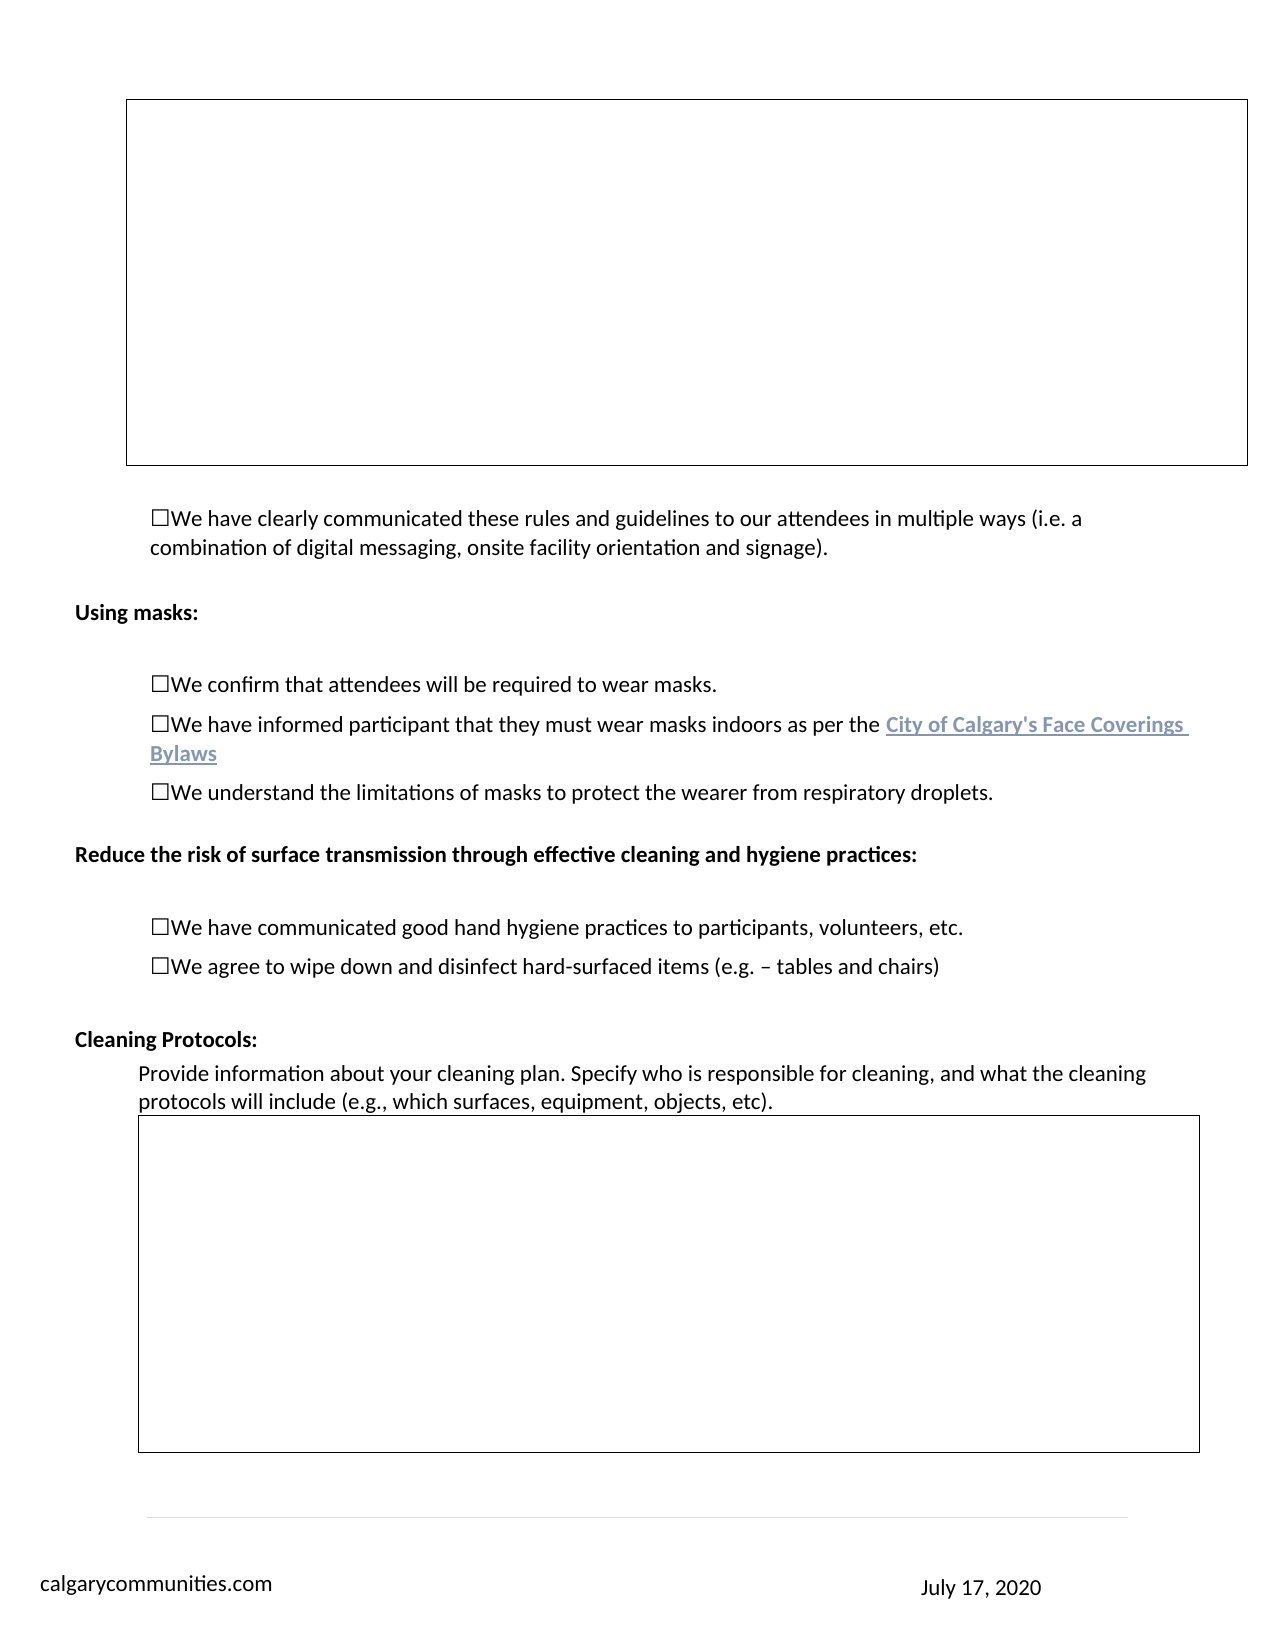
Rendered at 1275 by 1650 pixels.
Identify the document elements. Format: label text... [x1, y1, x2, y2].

text Reduce the risk of surface transmission through effective cleaning and hygiene practices: [75, 840, 1063, 868]
text Using masks: [75, 598, 1063, 626]
table_header [139, 1116, 1199, 1452]
text We confirm that attendees will be required to wear masks. [150, 668, 1200, 699]
text We have informed participant that they must wear masks indoors as per the City of Calgary's Face Coverings Bylaws [150, 708, 1200, 767]
text We have communicated good hand hygiene practices to participants, volunteers, etc. [150, 911, 1200, 942]
text Cleaning Protocols: [75, 1025, 1063, 1053]
text Provide information about your cleaning plan. Specify who is responsible for cleaning, and what the cleaning protocols will include (e.g., which surfaces, equipment, objects, etc). [138, 1059, 1200, 1115]
text We have clearly communicated these rules and guidelines to our attendees in multiple ways (i.e. a combination of digital messaging, onsite facility orientation and signage). [150, 502, 1200, 561]
text We understand the limitations of masks to protect the wearer from respiratory droplets. [150, 776, 1200, 807]
table_header [127, 100, 1247, 464]
text We agree to wipe down and disinfect hard-surfaced items (e.g. – tables and chairs) [150, 950, 1200, 1009]
